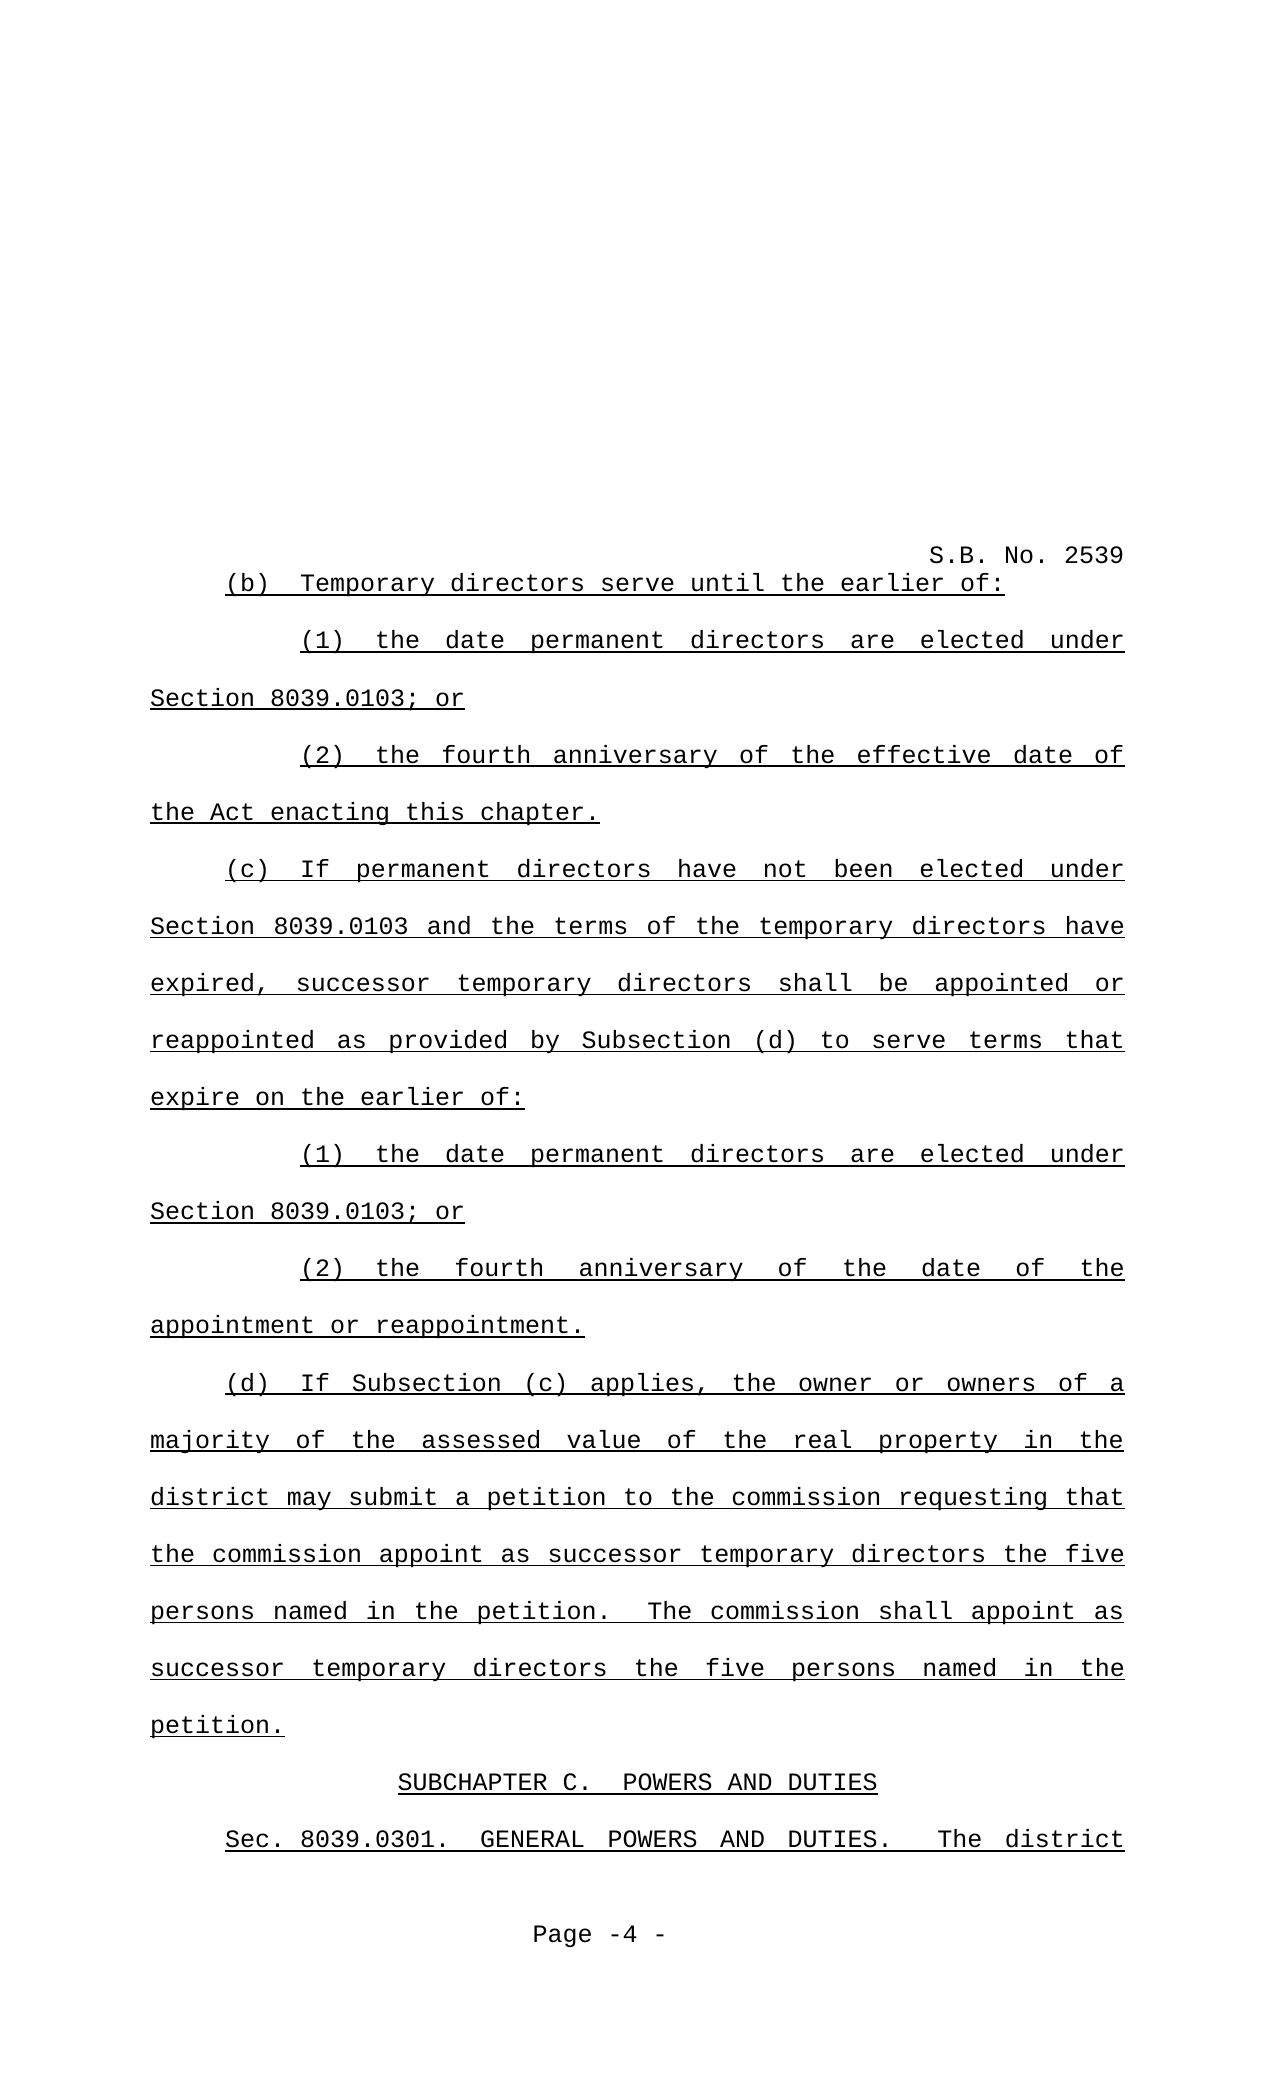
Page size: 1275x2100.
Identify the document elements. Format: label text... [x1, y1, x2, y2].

text (d) If Subsection (c) applies, the owner or owners of a majority of the assessed value of the real property in the district may submit a petition to the commission requesting that the commission appoint as successor temporary directors the five persons named in the petition. The commission shall appoint as successor temporary directors the five persons named in the petition. [150, 1509, 1125, 1565]
text (d) If Subsection (c) applies, the owner or owners of a majority of the assessed value of the real property in the district may submit a petition to the commission requesting that the commission appoint as successor temporary directors the five persons named in the petition. The commission shall appoint as successor temporary directors the five persons named in the petition. [150, 1566, 1125, 1679]
text (2) the fourth anniversary of the effective date of the Act enacting this chapter. [150, 742, 1125, 828]
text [150, 1827, 1125, 1855]
text (c) If permanent directors have not been elected under Section 8039.0103 and the terms of the temporary directors have expired, successor temporary directors shall be appointed or reappointed as provided by Subsection (d) to serve terms that expire on the earlier of: [150, 995, 1125, 1051]
text (1) the date permanent directors are elected under Section 8039.0103; or [150, 628, 1125, 713]
text (c) If permanent directors have not been elected under Section 8039.0103 and the terms of the temporary directors have expired, successor temporary directors shall be appointed or reappointed as provided by Subsection (d) to serve terms that expire on the earlier of: [150, 938, 1125, 994]
text (c) If permanent directors have not been elected under Section 8039.0103 and the terms of the temporary directors have expired, successor temporary directors shall be appointed or reappointed as provided by Subsection (d) to serve terms that expire on the earlier of: [150, 856, 1125, 937]
text (b) Temporary directors serve until the earlier of: [150, 571, 1125, 599]
text (2) the fourth anniversary of the date of the appointment or reappointment. [150, 1256, 1125, 1341]
text (d) If Subsection (c) applies, the owner or owners of a majority of the assessed value of the real property in the district may submit a petition to the commission requesting that the commission appoint as successor temporary directors the five persons named in the petition. The commission shall appoint as successor temporary directors the five persons named in the petition. [150, 1370, 1125, 1508]
text (c) If permanent directors have not been elected under Section 8039.0103 and the terms of the temporary directors have expired, successor temporary directors shall be appointed or reappointed as provided by Subsection (d) to serve terms that expire on the earlier of: [150, 1052, 1125, 1113]
text (d) If Subsection (c) applies, the owner or owners of a majority of the assessed value of the real property in the district may submit a petition to the commission requesting that the commission appoint as successor temporary directors the five persons named in the petition. The commission shall appoint as successor temporary directors the five persons named in the petition. [150, 1680, 1125, 1741]
text (1) the date permanent directors are elected under Section 8039.0103; or [150, 1142, 1125, 1227]
text SUBCHAPTER C. POWERS AND DUTIES [150, 1769, 1125, 1798]
